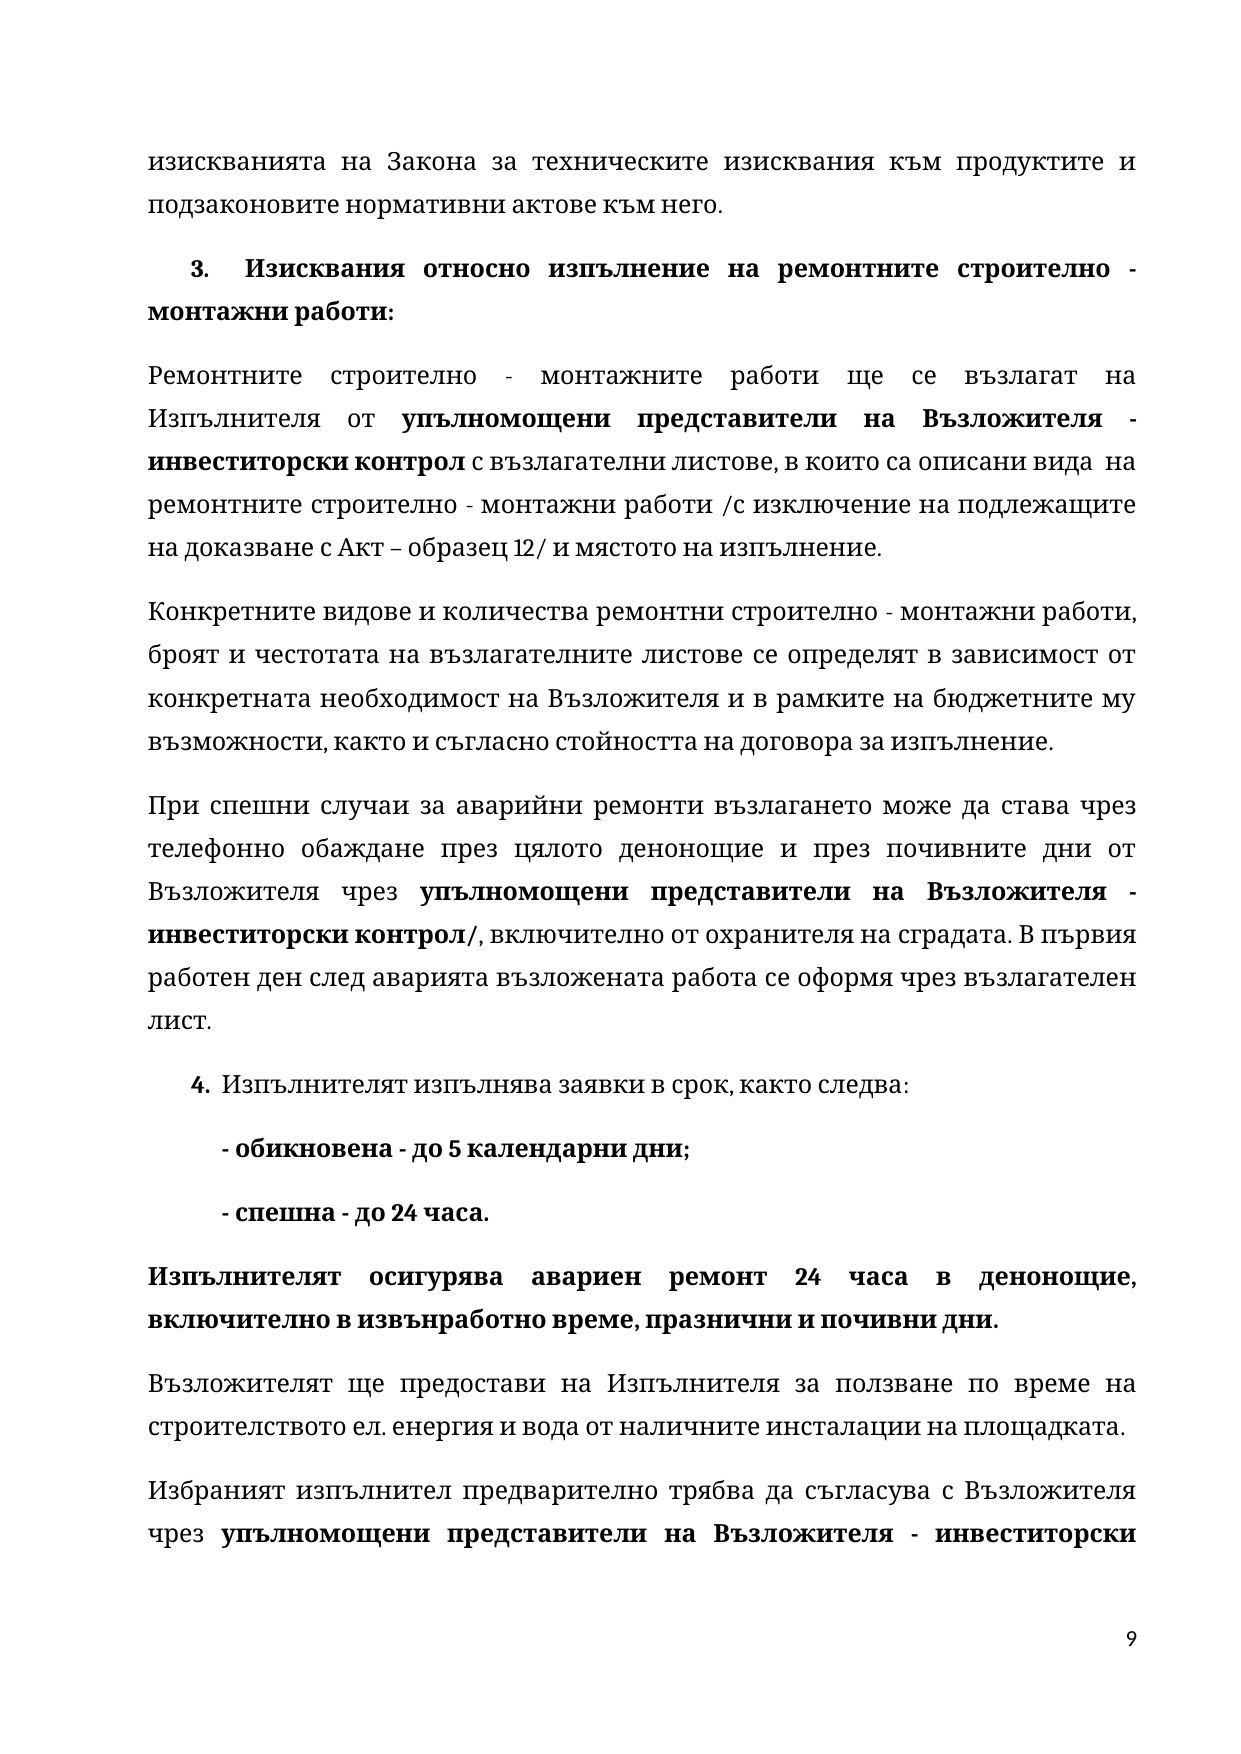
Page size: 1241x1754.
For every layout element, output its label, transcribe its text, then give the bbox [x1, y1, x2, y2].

text Конкретните видове и количества ремонтни строително - монтажни работи, броят и честотата на възлагателните листове се определят в зависимост от конкретната необходимост на Възложителя и в рамките на бюджетните му възможности, както и съгласно стойността на договора за изпълнение. [148, 598, 1137, 756]
text - спешна - до 24 часа. [148, 1199, 1137, 1228]
text - обикновена - до 5 календарни дни; [148, 1135, 1137, 1164]
list Изисквания относно изпълнение на ремонтните строително - монтажни работи: [148, 255, 1137, 327]
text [148, 148, 1137, 219]
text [148, 1477, 1137, 1549]
text Изпълнителят осигурява авариен ремонт 24 часа в денонощие, включително в извънработно време, празнични и почивни дни. [148, 1263, 1137, 1335]
text Възложителят ще предостави на Изпълнителя за ползване по време на строителството ел. енергия и вода от наличните инсталации на площадката. [148, 1370, 1137, 1442]
text При спешни случаи за аварийни ремонти възлагането може да става чрез телефонно обаждане през цялото денонощие и през почивните дни от Възложителя чрез упълномощени представители на Възложителя - инвеститорски контрол/, включително от охранителя на сградата. В първия работен ден след аварията възложената работа се оформя чрез възлагателен лист. [148, 792, 1137, 1036]
list Изпълнителят изпълнява заявки в срок, както следва: [148, 1071, 1137, 1100]
text Ремонтните строително - монтажните работи ще се възлагат на Изпълнителя от упълномощени представители на Възложителя - инвеститорски контрол с възлагателни листове, в които са описани вида на ремонтните строително - монтажни работи /с изключение на подлежащите на доказване с Акт – образец 12/ и мястото на изпълнение. [148, 362, 1137, 563]
